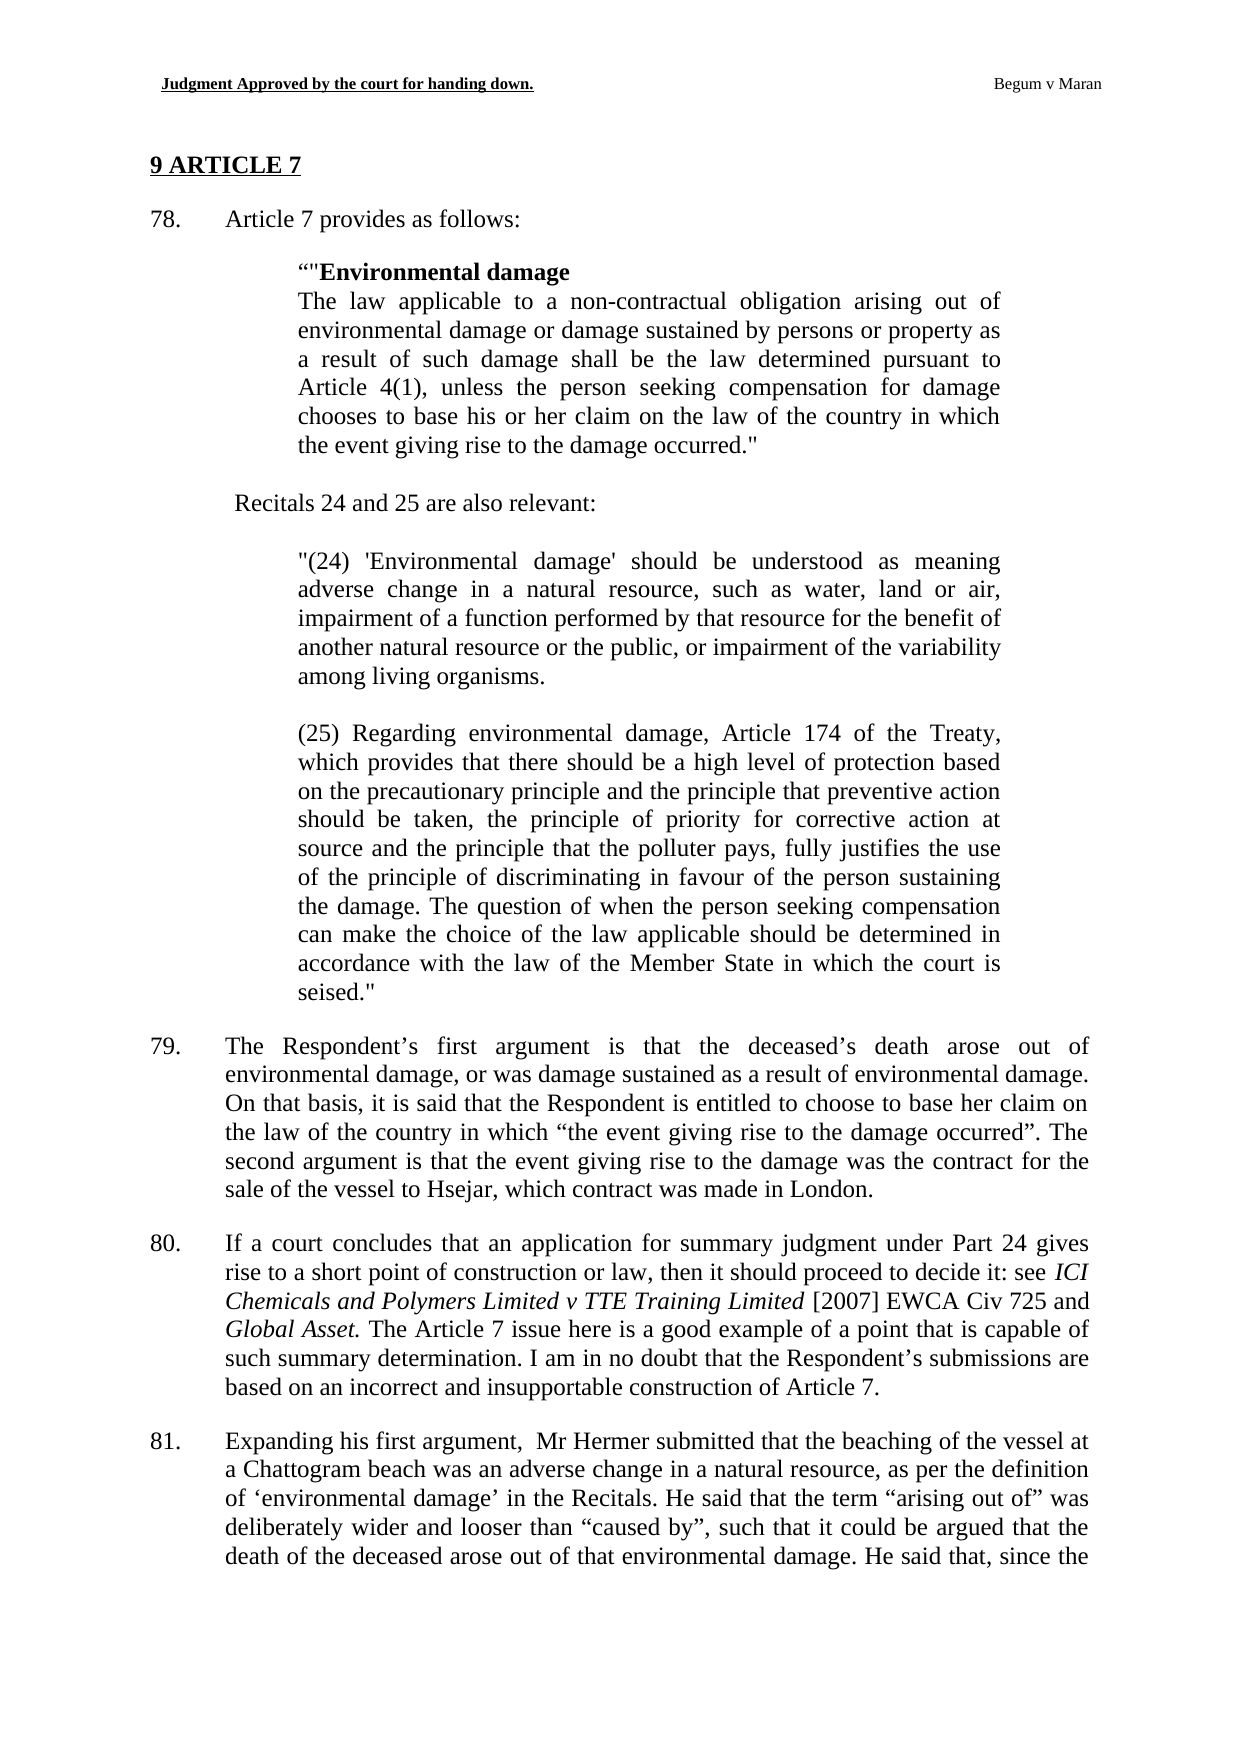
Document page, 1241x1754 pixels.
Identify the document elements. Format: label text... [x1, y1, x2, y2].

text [150, 1426, 1090, 1569]
text “"Environmental damage [298, 257, 1002, 286]
list 9 ARTICLE 7 [150, 150, 1090, 179]
text (25) Regarding environmental damage, Article 174 of the Treaty, which provides that there should be a high level of protection based on the precautionary principle and the principle that preventive action should be taken, the principle of priority for corrective action at source and the principle that the polluter pays, fully justifies the use of the principle of discriminating in favour of the person sustaining the damage. The question of when the person seeking compensation can make the choice of the law applicable should be determined in accordance with the law of the Member State in which the court is seised." [298, 718, 1002, 1006]
text The law applicable to a non-contractual obligation arising out of environmental damage or damage sustained by persons or property as a result of such damage shall be the law determined pursuant to Article 4(1), unless the person seeking compensation for damage chooses to base his or her claim on the law of the country in which the event giving rise to the damage occurred." [298, 286, 1002, 459]
text If a court concludes that an application for summary judgment under Part 24 gives rise to a short point of construction or law, then it should proceed to decide it: see ICI Chemicals and Polymers Limited v TTE Training Limited [2007] EWCA Civ 725 and Global Asset. The Article 7 issue here is a good example of a point that is capable of such summary determination. I am in no doubt that the Respondent’s submissions are based on an incorrect and insupportable construction of Article 7. [150, 1228, 1090, 1401]
text The Respondent’s first argument is that the deceased’s death arose out of environmental damage, or was damage sustained as a result of environmental damage. On that basis, it is said that the Respondent is entitled to choose to base her claim on the law of the country in which “the event giving rise to the damage occurred”. The second argument is that the event giving rise to the damage was the contract for the sale of the vessel to Hsejar, which contract was made in London. [150, 1031, 1090, 1203]
text Article 7 provides as follows: [150, 204, 1090, 232]
text "(24) 'Environmental damage' should be understood as meaning adverse change in a natural resource, such as water, land or air, impairment of a function performed by that resource for the benefit of another natural resource or the public, or impairment of the variability among living organisms. [298, 546, 1002, 689]
text Recitals 24 and 25 are also relevant: [209, 488, 1002, 517]
